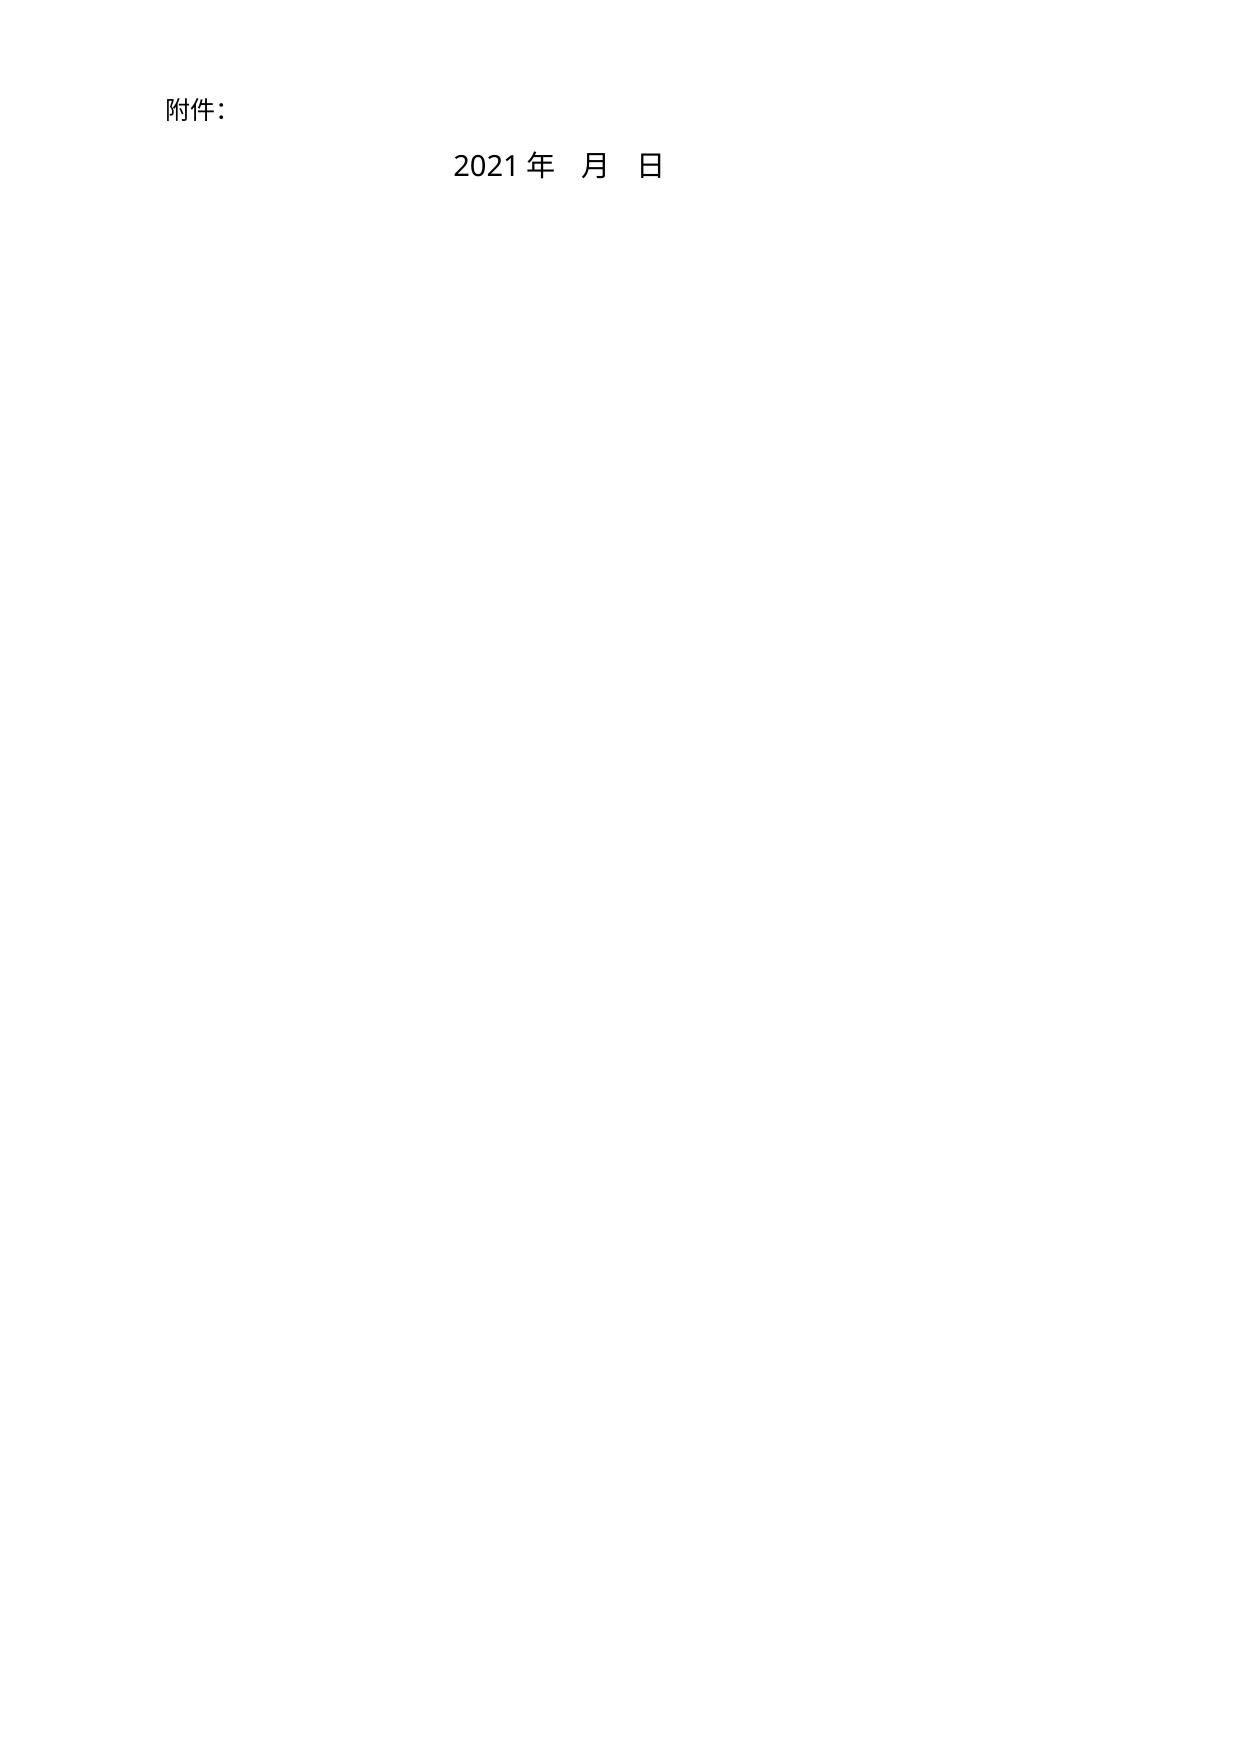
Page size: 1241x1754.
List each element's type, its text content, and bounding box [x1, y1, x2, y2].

text 2021年 月 日 [165, 131, 1087, 196]
